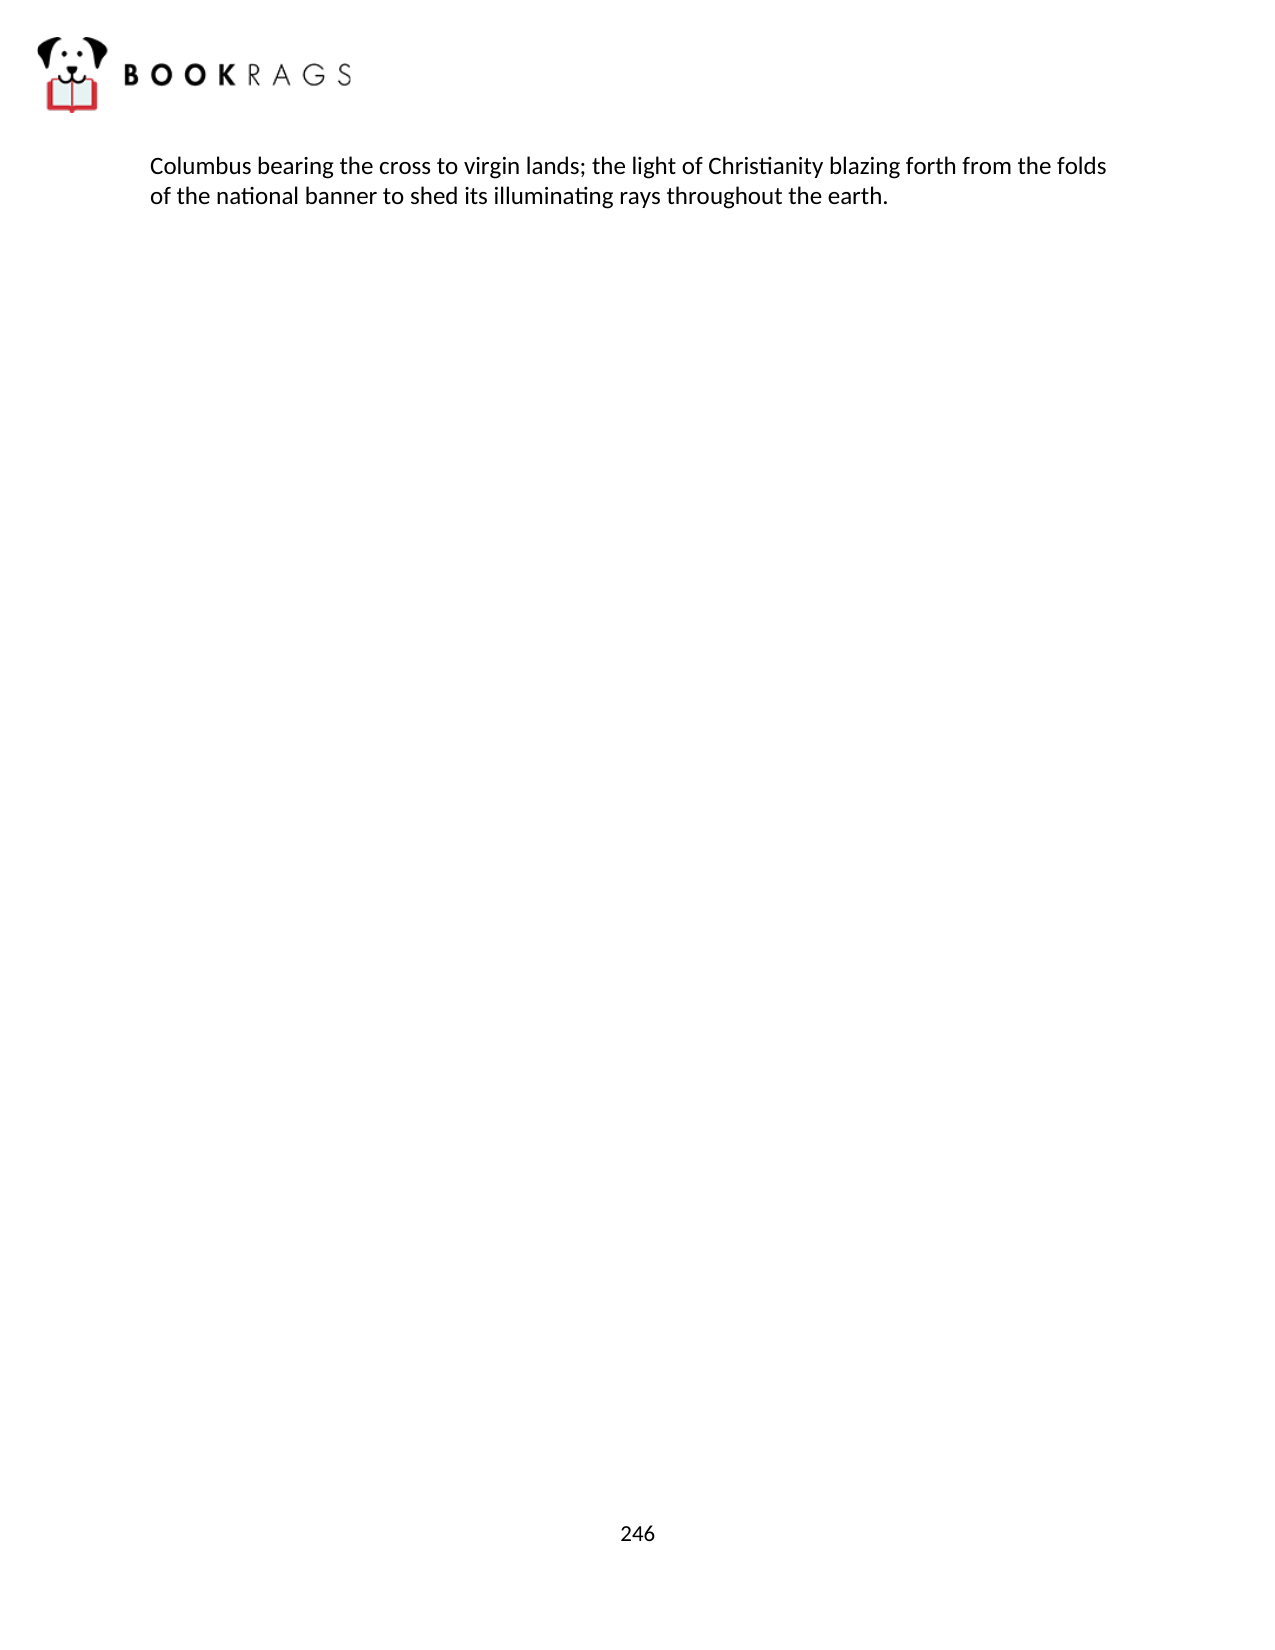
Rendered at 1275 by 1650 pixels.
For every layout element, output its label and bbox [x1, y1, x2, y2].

text [150, 150, 1125, 211]
picture [37, 37, 351, 113]
